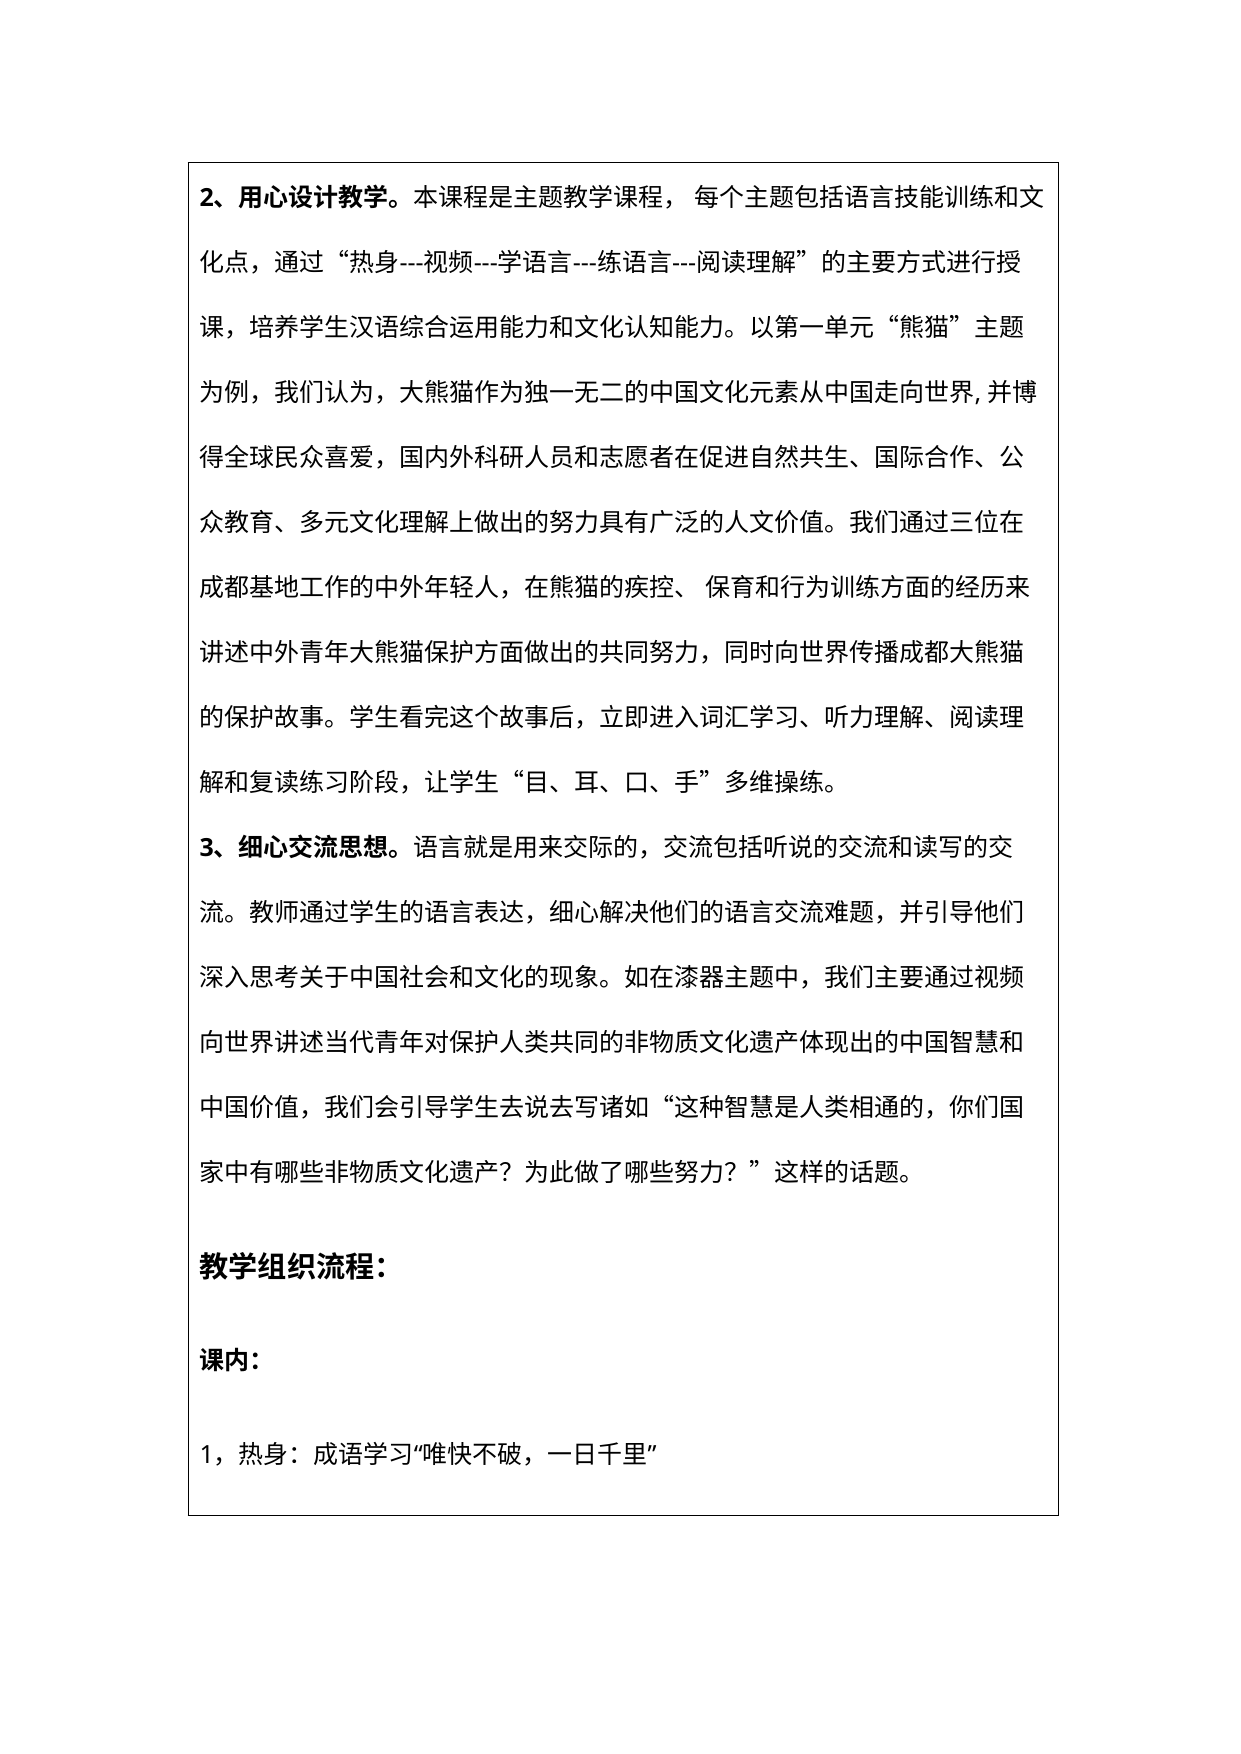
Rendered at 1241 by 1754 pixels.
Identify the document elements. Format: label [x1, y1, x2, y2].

table_header [189, 163, 1058, 1515]
